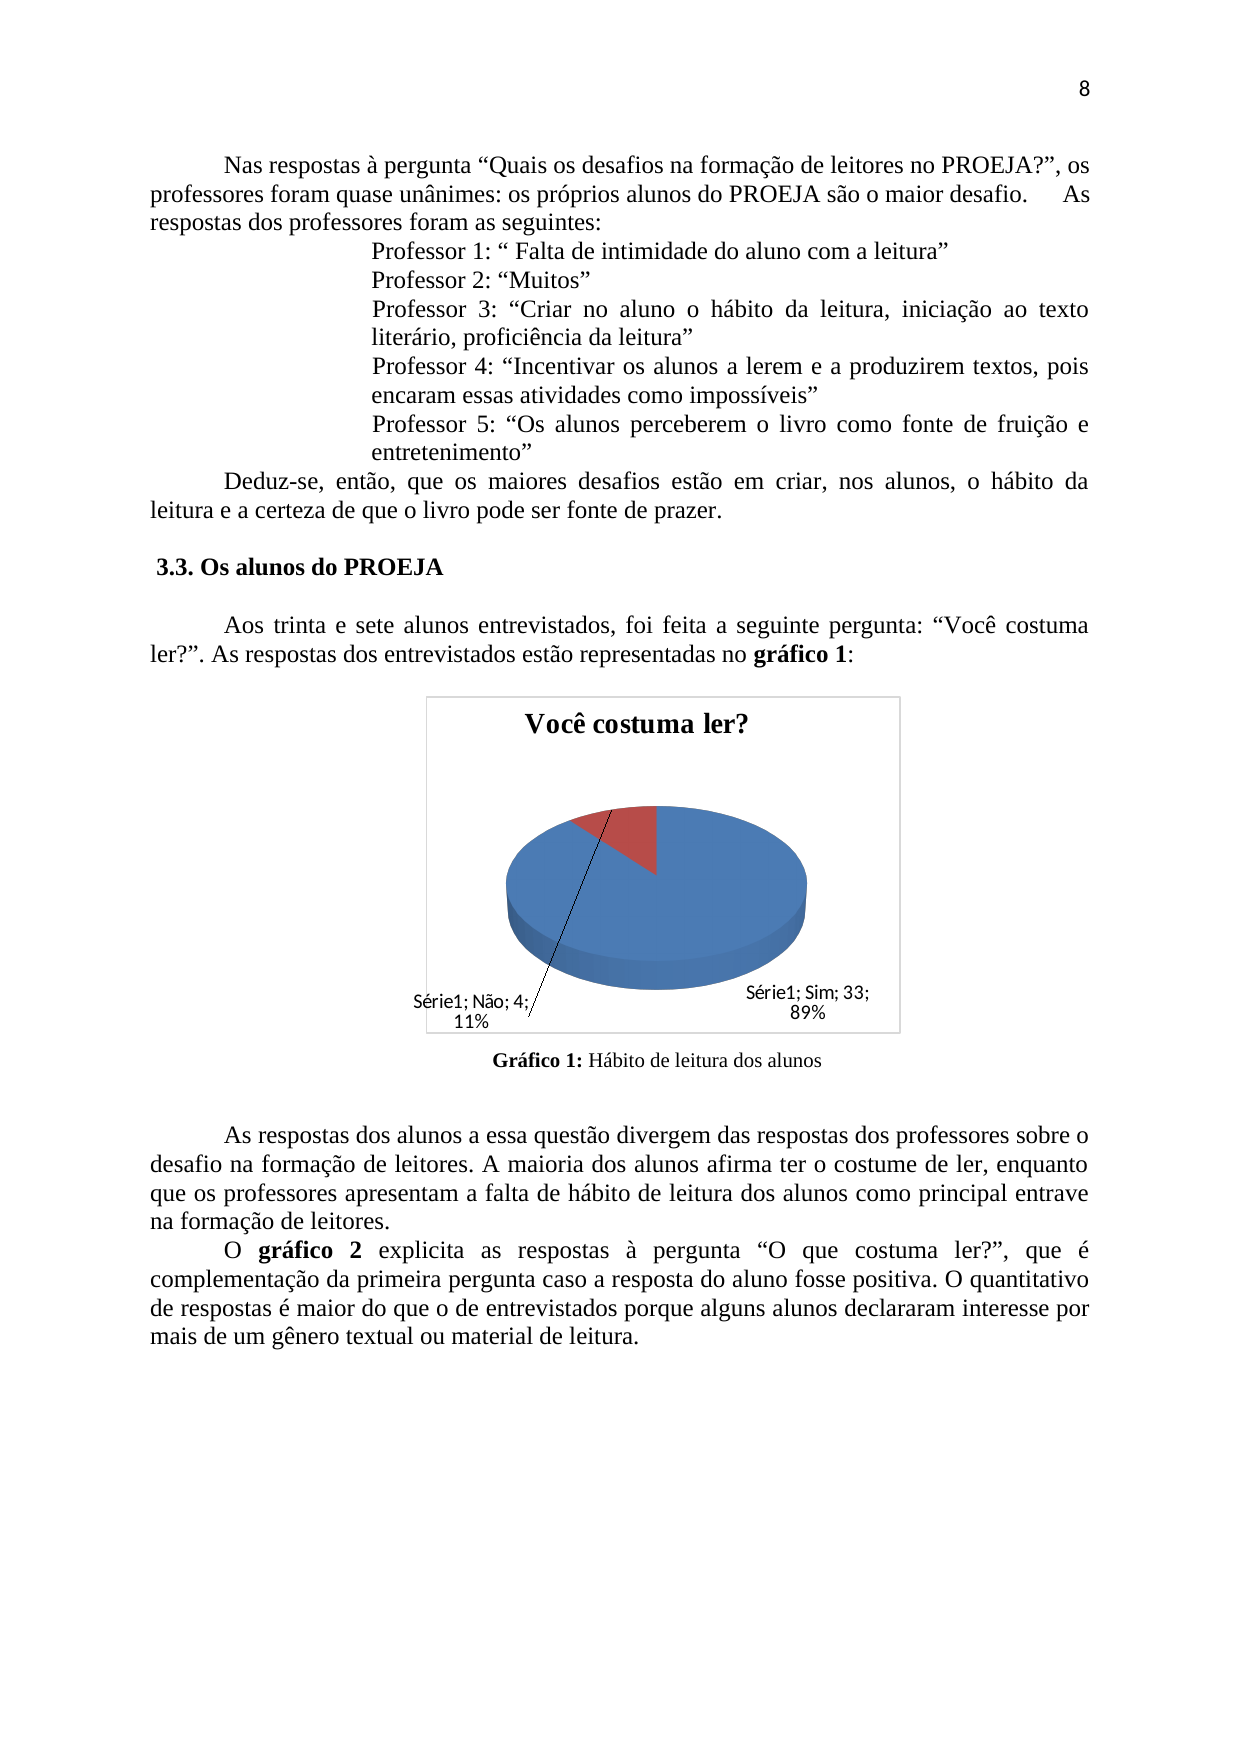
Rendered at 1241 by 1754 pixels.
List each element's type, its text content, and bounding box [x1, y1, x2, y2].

text O gráfico 2 explicita as respostas à pergunta “O que costuma ler?”, que é complementação da primeira pergunta caso a resposta do aluno fosse positiva. O quantitativo de respostas é maior do que o de entrevistados porque alguns alunos declararam interesse por mais de um gênero textual ou material de leitura. [150, 1235, 1090, 1350]
text Aos trinta e sete alunos entrevistados, foi feita a seguinte pergunta: “Você costuma ler?”. As respostas dos entrevistados estão representadas no gráfico 1: [150, 610, 1090, 667]
text Professor 4: “Incentivar os alunos a lerem e a produzirem textos, pois encaram essas atividades como impossíveis” [371, 351, 1090, 409]
text Deduz-se, então, que os maiores desafios estão em criar, nos alunos, o hábito da leitura e a certeza de que o livro pode ser fonte de prazer. [150, 466, 1090, 524]
text Professor 5: “Os alunos perceberem o livro como fonte de fruição e entretenimento” [371, 409, 1090, 466]
text Professor 1: “ Falta de intimidade do aluno com a leitura” Professor 2: “Muitos” [150, 236, 1090, 294]
text 3.3. Os alunos do PROEJA [150, 552, 1090, 581]
text Nas respostas à pergunta “Quais os desafios na formação de leitores no PROEJA?”, os professores foram quase unânimes: os próprios alunos do PROEJA são o maior desafio. As respostas dos professores foram as seguintes: [150, 150, 1090, 236]
text Professor 3: “Criar no aluno o hábito da leitura, iniciação ao texto literário, proficiência da leitura” [371, 294, 1090, 351]
text Gráfico 1: Hábito de leitura dos alunos [150, 1048, 1090, 1072]
text As respostas dos alunos a essa questão divergem das respostas dos professores sobre o desafio na formação de leitores. A maioria dos alunos afirma ter o costume de ler, enquanto que os professores apresentam a falta de hábito de leitura dos alunos como principal entrave na formação de leitores. [150, 1120, 1090, 1235]
